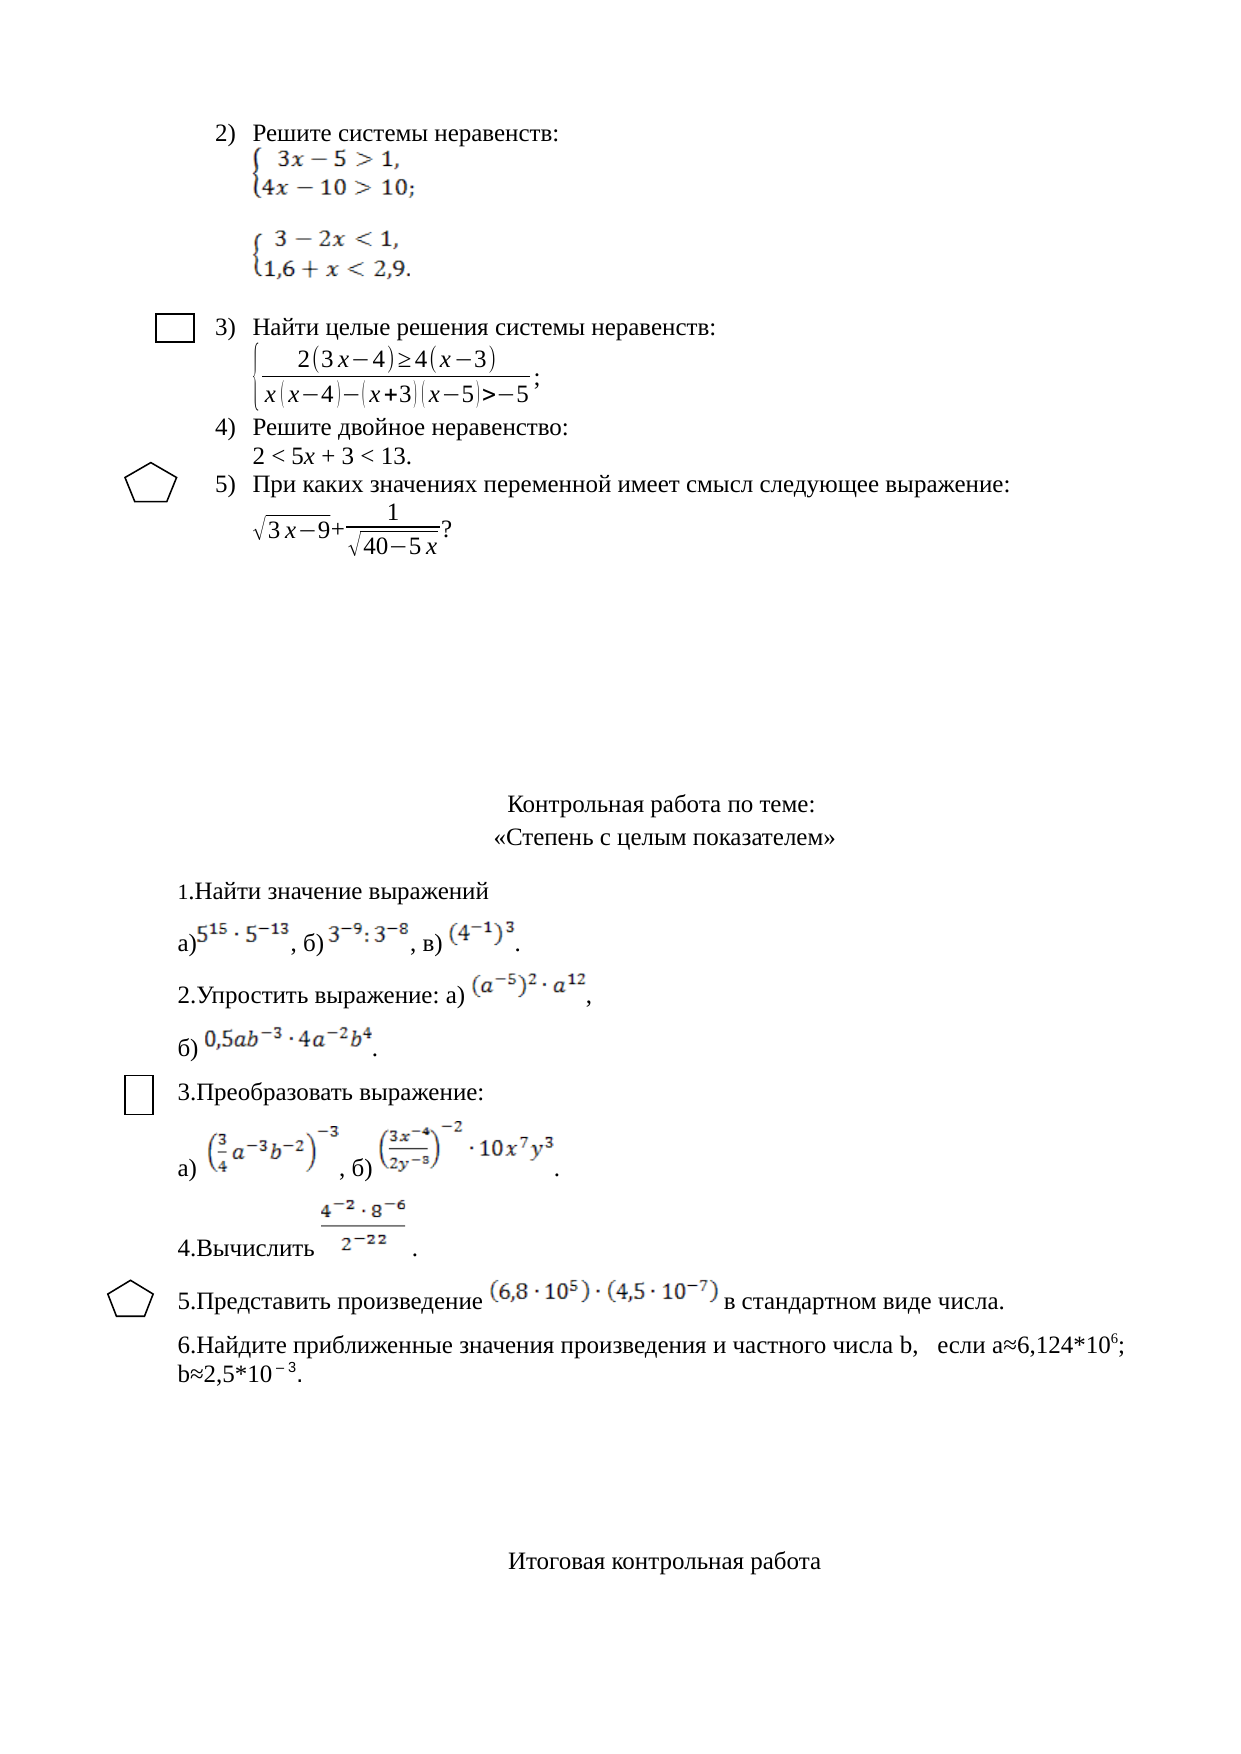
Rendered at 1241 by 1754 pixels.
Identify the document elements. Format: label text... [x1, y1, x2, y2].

picture [489, 1277, 724, 1309]
text б) . [177, 1025, 1152, 1062]
text 1.Найти значение выражений [177, 876, 1152, 905]
picture [196, 920, 291, 952]
picture [448, 920, 515, 952]
list Найти целые решения системы неравенств: ; [215, 312, 1152, 412]
picture [204, 1025, 372, 1057]
picture [321, 1197, 406, 1257]
list Решите двойное неравенство: 2 < 5x + 3 < 13. [215, 412, 1152, 469]
text 4.Вычислить . [177, 1197, 1152, 1262]
picture [323, 920, 410, 952]
text Итоговая контрольная работа [177, 1546, 1152, 1575]
list При каких значениях переменной имеет смысл следующее выражение: +? [215, 469, 1152, 559]
picture [378, 1121, 554, 1177]
text 6.Найдите приближенные значения произведения и частного числа b, если a≈6,124*106; b≈2,5*10 – 3. [177, 1330, 1152, 1388]
text а), б), в) . [177, 920, 1152, 957]
text 2.Упростить выражение: а) , [177, 973, 1152, 1009]
picture [252, 146, 415, 313]
picture [202, 1126, 339, 1177]
text 5.Представить произведение в стандартном виде числа. [177, 1278, 1152, 1314]
text Контрольная работа по теме: «Степень с целым показателем» [177, 789, 1152, 851]
text 3.Преобразовать выражение: [177, 1077, 1152, 1106]
picture [471, 972, 586, 1004]
list Решите системы неравенств: [215, 118, 1152, 312]
